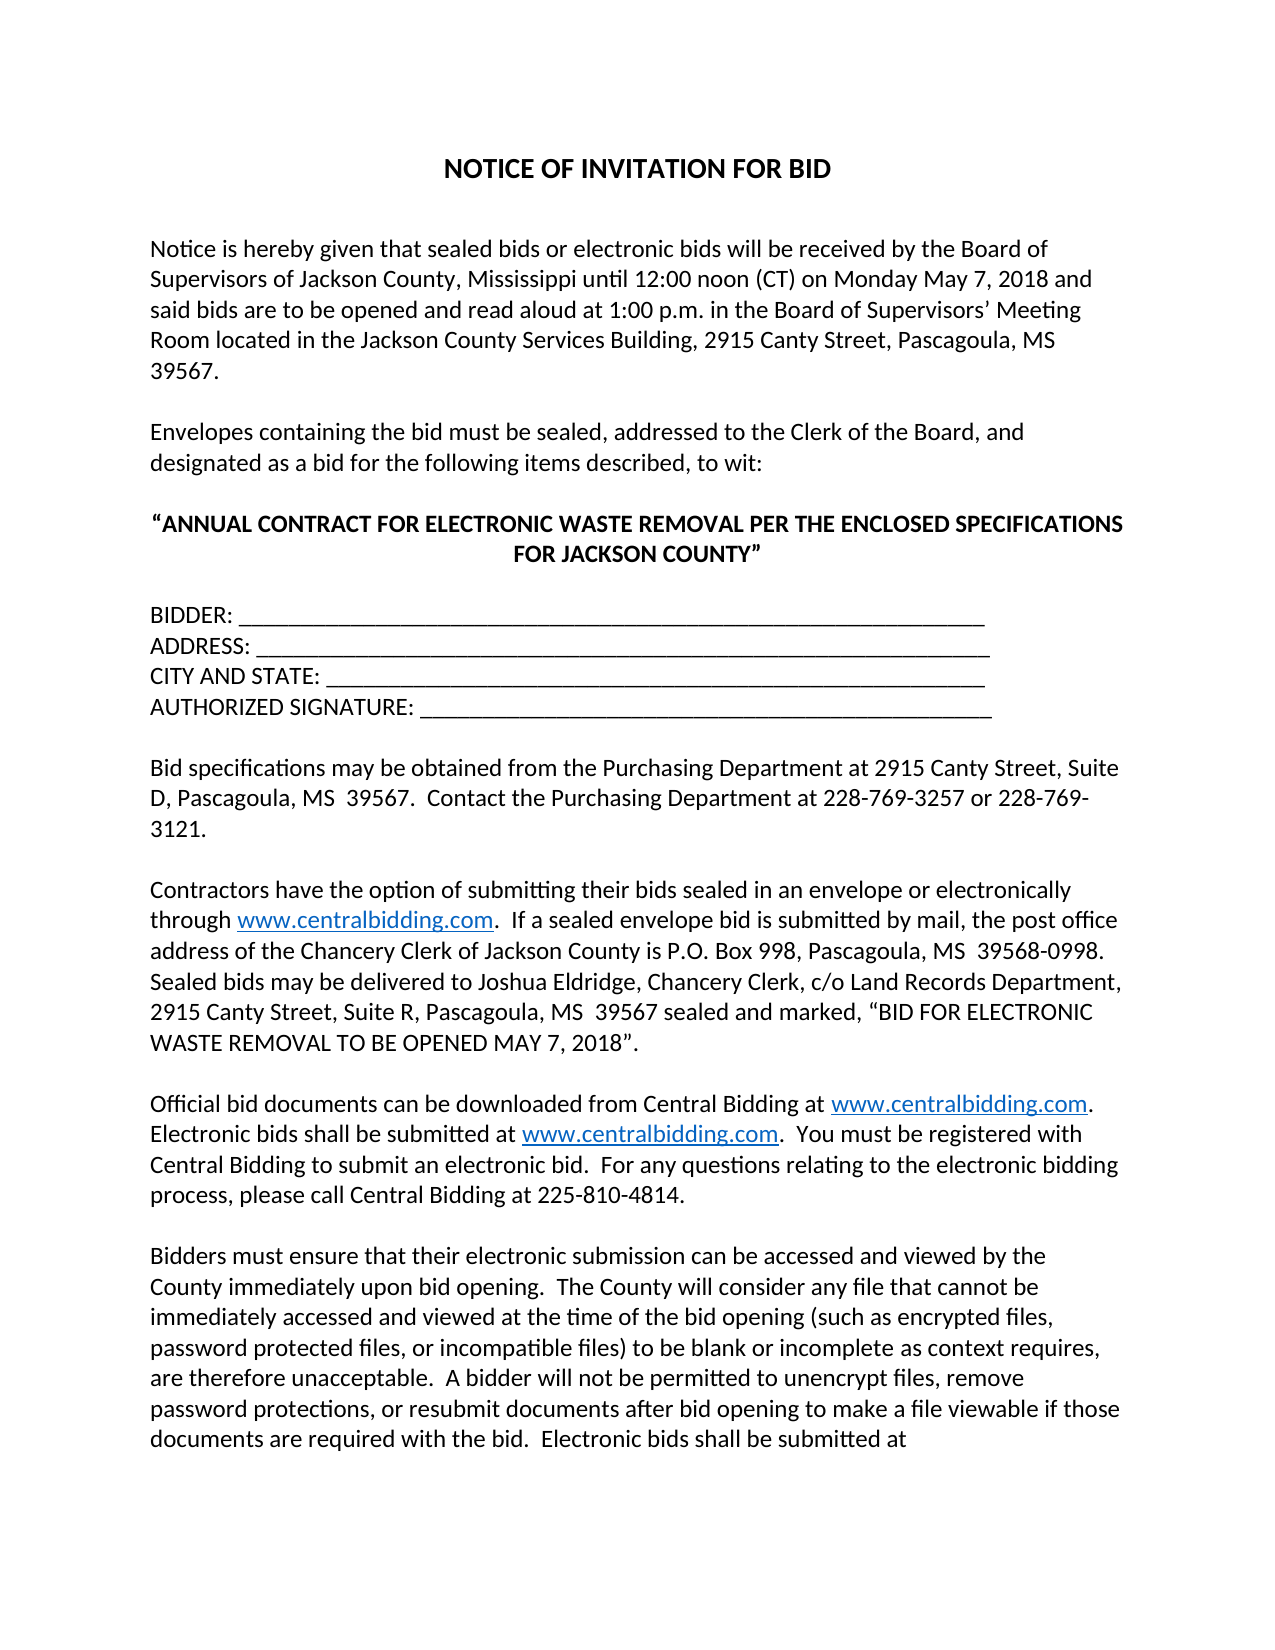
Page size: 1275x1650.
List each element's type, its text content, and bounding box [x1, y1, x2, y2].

text “ANNUAL CONTRACT FOR ELECTRONIC WASTE REMOVAL PER THE ENCLOSED SPECIFICATIONS FOR JACKSON COUNTY” [150, 508, 1125, 569]
text Contractors have the option of submitting their bids sealed in an envelope or electronically through www.centralbidding.com. If a sealed envelope bid is submitted by mail, the post office address of the Chancery Clerk of Jackson County is P.O. Box 998, Pascagoula, MS 39568-0998. Sealed bids may be delivered to Joshua Eldridge, Chancery Clerk, c/o Land Records Department, 2915 Canty Street, Suite R, Pascagoula, MS 39567 sealed and marked, “BID FOR ELECTRONIC WASTE REMOVAL TO BE OPENED MAY 7, 2018”. [150, 874, 1125, 1057]
text CITY AND STATE: _____________________________________________________ [150, 660, 1125, 691]
text Bid specifications may be obtained from the Purchasing Department at 2915 Canty Street, Suite D, Pascagoula, MS 39567. Contact the Purchasing Department at 228-769-3257 or 228-769-3121. [150, 752, 1125, 843]
text Official bid documents can be downloaded from Central Bidding at www.centralbidding.com. Electronic bids shall be submitted at www.centralbidding.com. You must be registered with Central Bidding to submit an electronic bid. For any questions relating to the electronic bidding process, please call Central Bidding at 225-810-4814. [150, 1088, 1125, 1210]
text BIDDER: ____________________________________________________________ [150, 599, 1125, 630]
text NOTICE OF INVITATION FOR BID [150, 150, 1125, 186]
text AUTHORIZED SIGNATURE: ______________________________________________ [150, 691, 1125, 721]
text ADDRESS: ___________________________________________________________ [150, 630, 1125, 660]
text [150, 1240, 1125, 1454]
text Notice is hereby given that sealed bids or electronic bids will be received by the Board of Supervisors of Jackson County, Mississippi until 12:00 noon (CT) on Monday May 7, 2018 and said bids are to be opened and read aloud at 1:00 p.m. in the Board of Supervisors’ Meeting Room located in the Jackson County Services Building, 2915 Canty Street, Pascagoula, MS 39567. [150, 233, 1125, 386]
text Envelopes containing the bid must be sealed, addressed to the Clerk of the Board, and designated as a bid for the following items described, to wit: [150, 416, 1125, 477]
